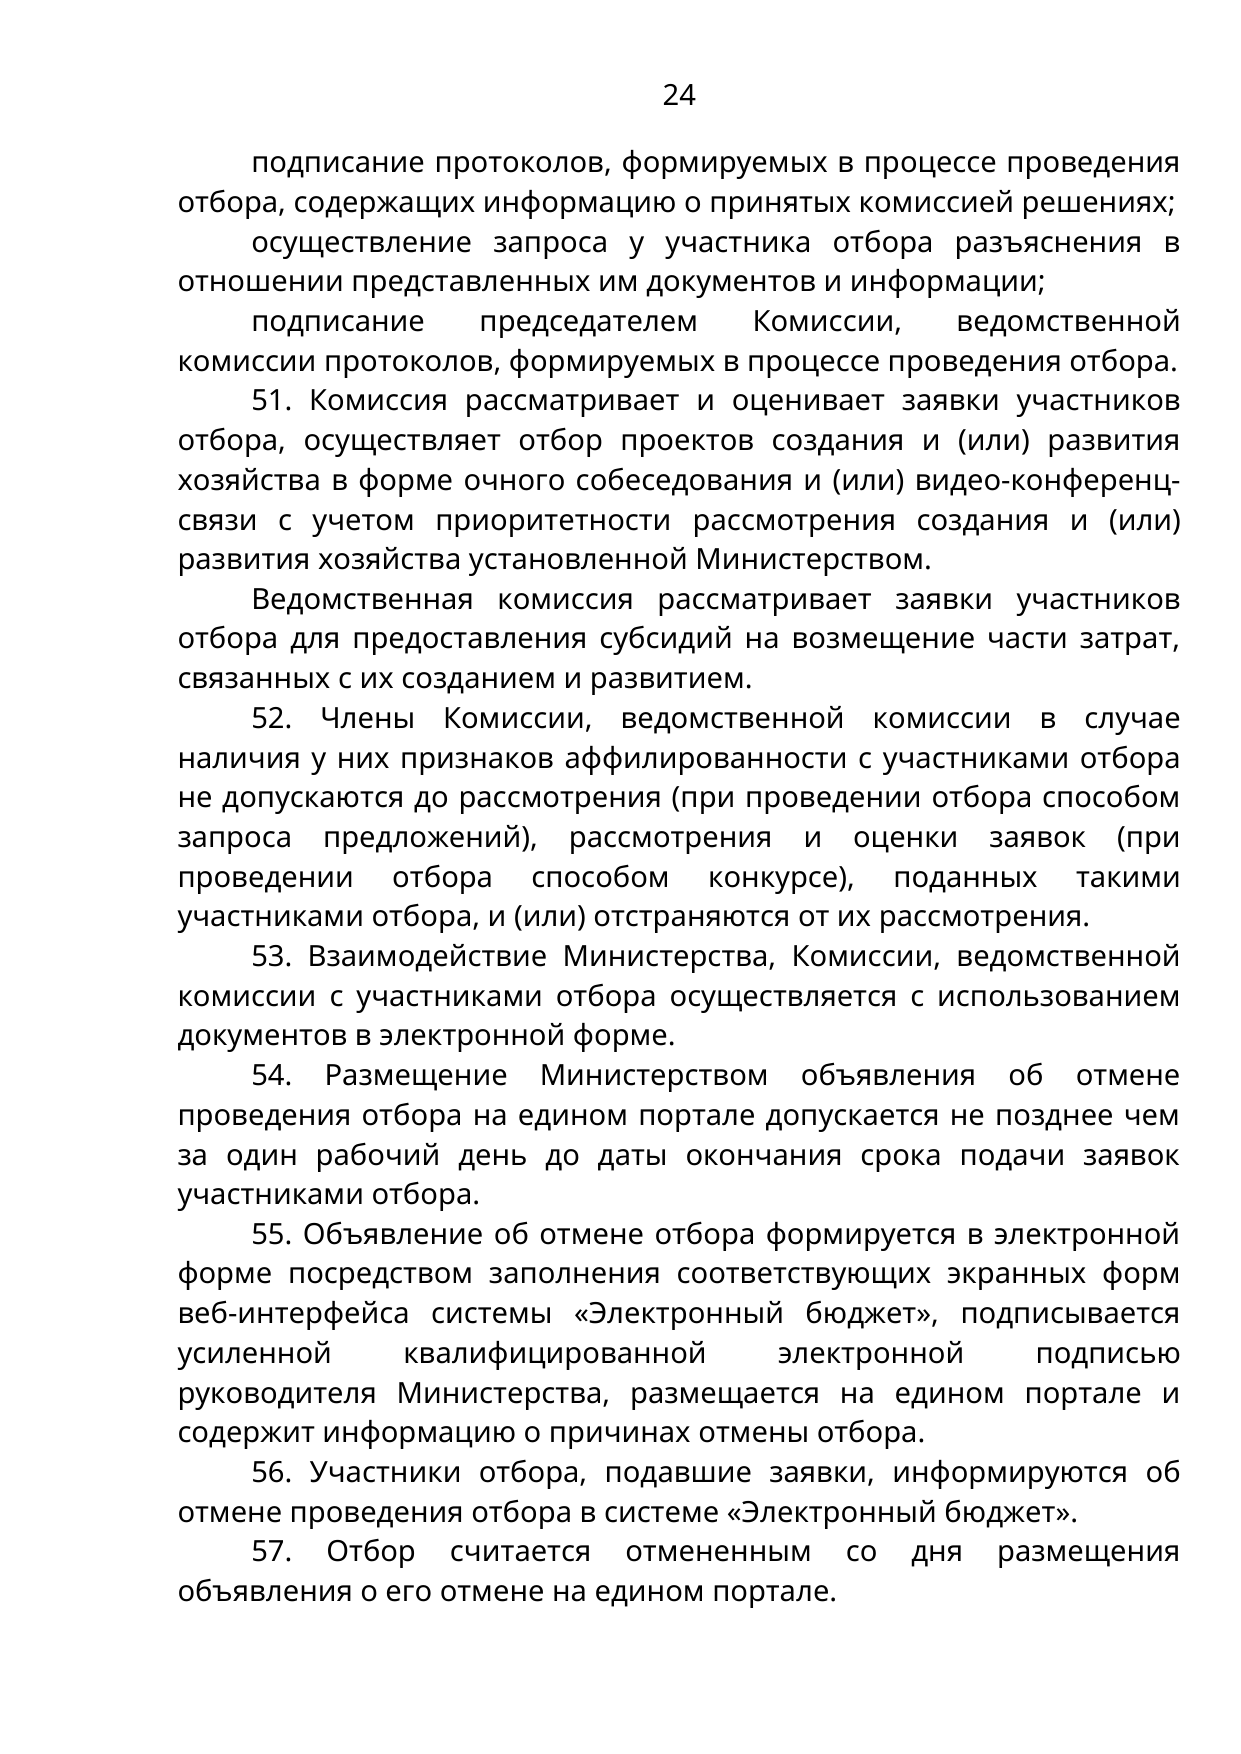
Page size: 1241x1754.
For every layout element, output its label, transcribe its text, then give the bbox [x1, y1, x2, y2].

text 57. Отбор считается отмененным со дня размещения объявления о его отмене на едином портале. [177, 1531, 1181, 1610]
text 54. Размещение Министерством объявления об отмене проведения отбора на едином портале допускается не позднее чем за один рабочий день до даты окончания срока подачи заявок участниками отбора. [177, 1054, 1181, 1213]
text 55. Объявление об отмене отбора формируется в электронной форме посредством заполнения соответствующих экранных форм веб-интерфейса системы «Электронный бюджет», подписывается усиленной квалифицированной электронной подписью руководителя Министерства, размещается на едином портале и содержит информацию о причинах отмены отбора. [177, 1213, 1181, 1451]
text 53. Взаимодействие Министерства, Комиссии, ведомственной комиссии с участниками отбора осуществляется с использованием документов в электронной форме. [177, 935, 1181, 1054]
text Ведомственная комиссия рассматривает заявки участников отбора для предоставления субсидий на возмещение части затрат, связанных с их созданием и развитием. [177, 578, 1181, 697]
text 52. Члены Комиссии, ведомственной комиссии в случае наличия у них признаков аффилированности с участниками отбора не допускаются до рассмотрения (при проведении отбора способом запроса предложений), рассмотрения и оценки заявок (при проведении отбора способом конкурсе), поданных такими участниками отбора, и (или) отстраняются от их рассмотрения. [177, 697, 1181, 935]
list подписание председателем Комиссии, ведомственной комиссии протоколов, формируемых в процессе проведения отбора. [177, 300, 1181, 380]
text 56. Участники отбора, подавшие заявки, информируются об отмене проведения отбора в системе «Электронный бюджет». [177, 1451, 1181, 1531]
list осуществление запроса у участника отбора разъяснения в отношении представленных им документов и информации; [177, 221, 1181, 300]
text 51. Комиссия рассматривает и оценивает заявки участников отбора, осуществляет отбор проектов создания и (или) развития хозяйства в форме очного собеседования и (или) видео-конференц-связи с учетом приоритетности рассмотрения создания и (или) развития хозяйства установленной Министерством. [177, 380, 1181, 578]
list подписание протоколов, формируемых в процессе проведения отбора, содержащих информацию о принятых комиссией решениях; [177, 142, 1181, 221]
